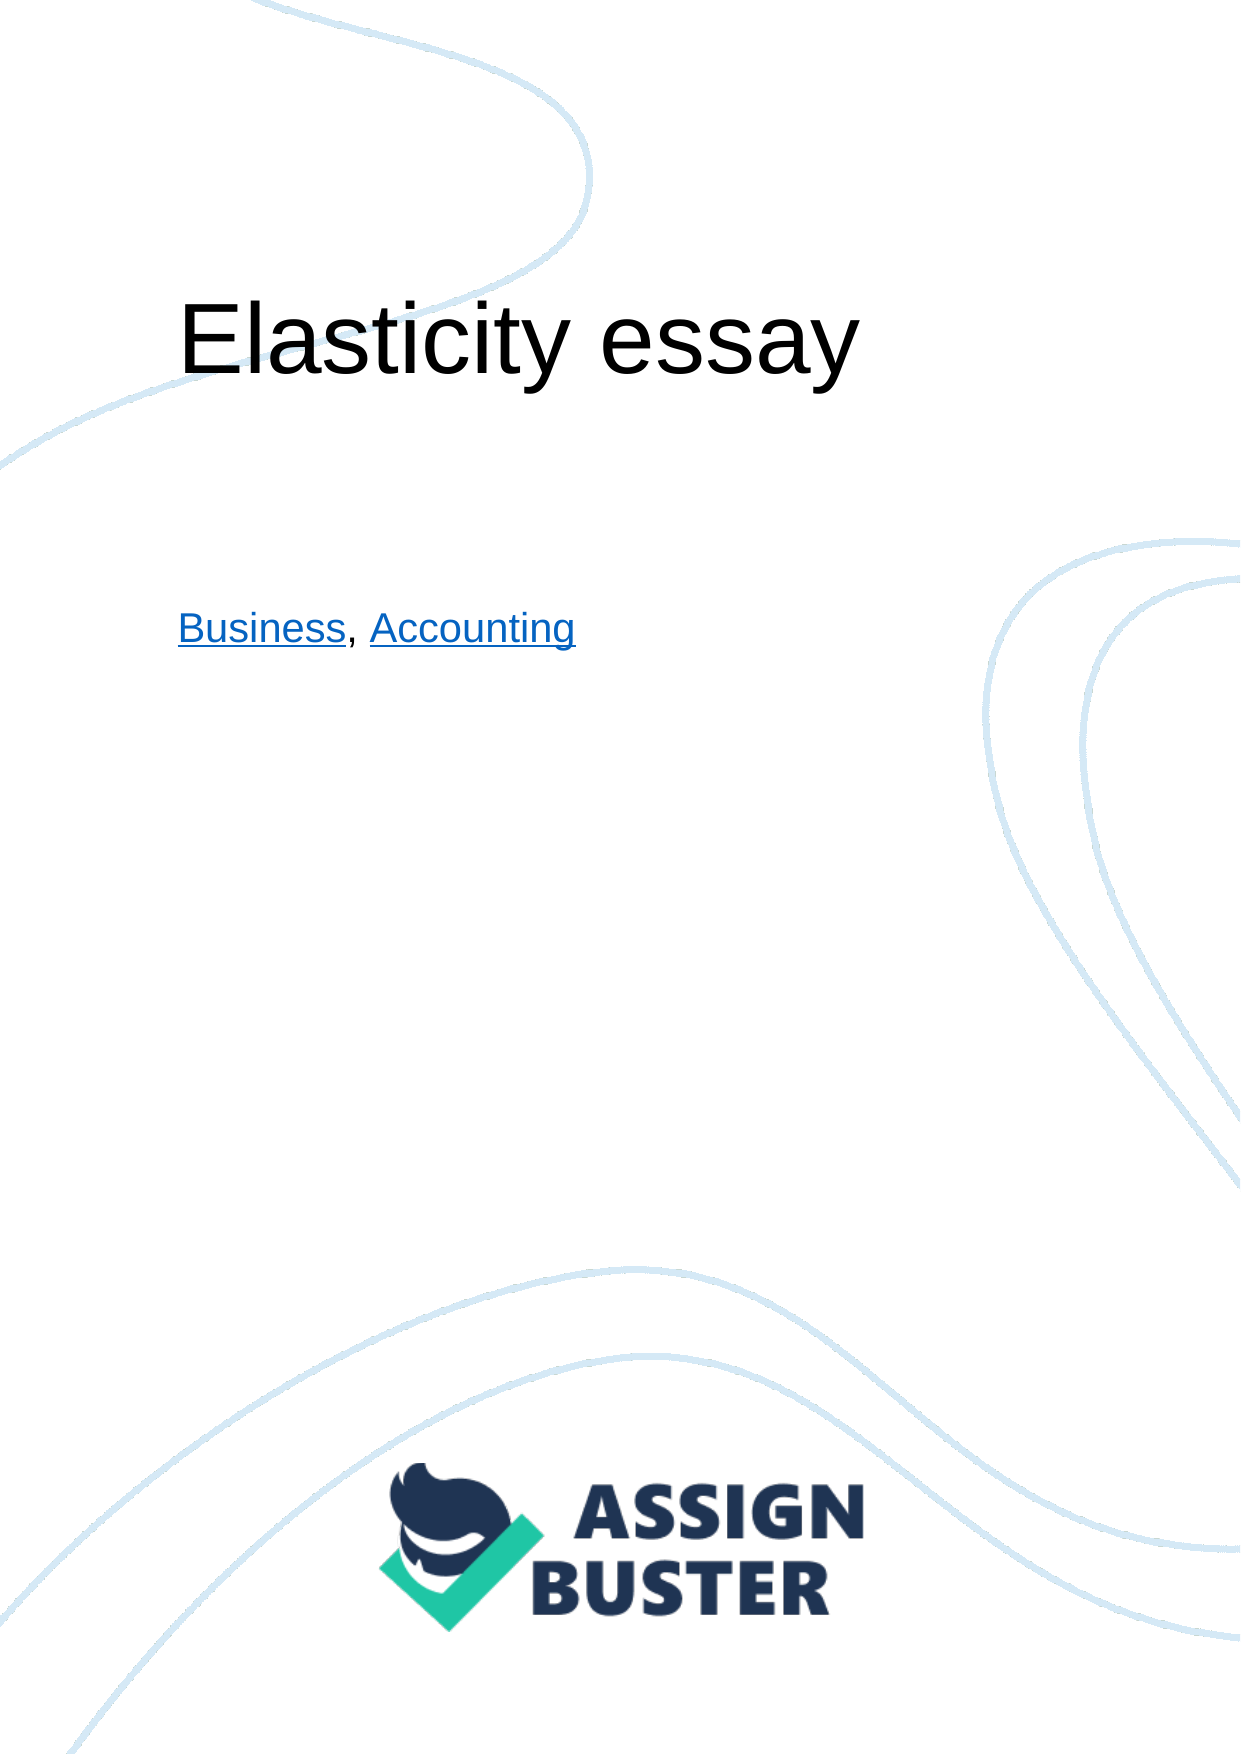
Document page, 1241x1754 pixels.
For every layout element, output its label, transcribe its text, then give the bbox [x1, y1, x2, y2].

text Business, Accounting [177, 604, 1152, 652]
subtitle Elasticity essay [177, 279, 1152, 394]
picture [0, 0, 1241, 1754]
